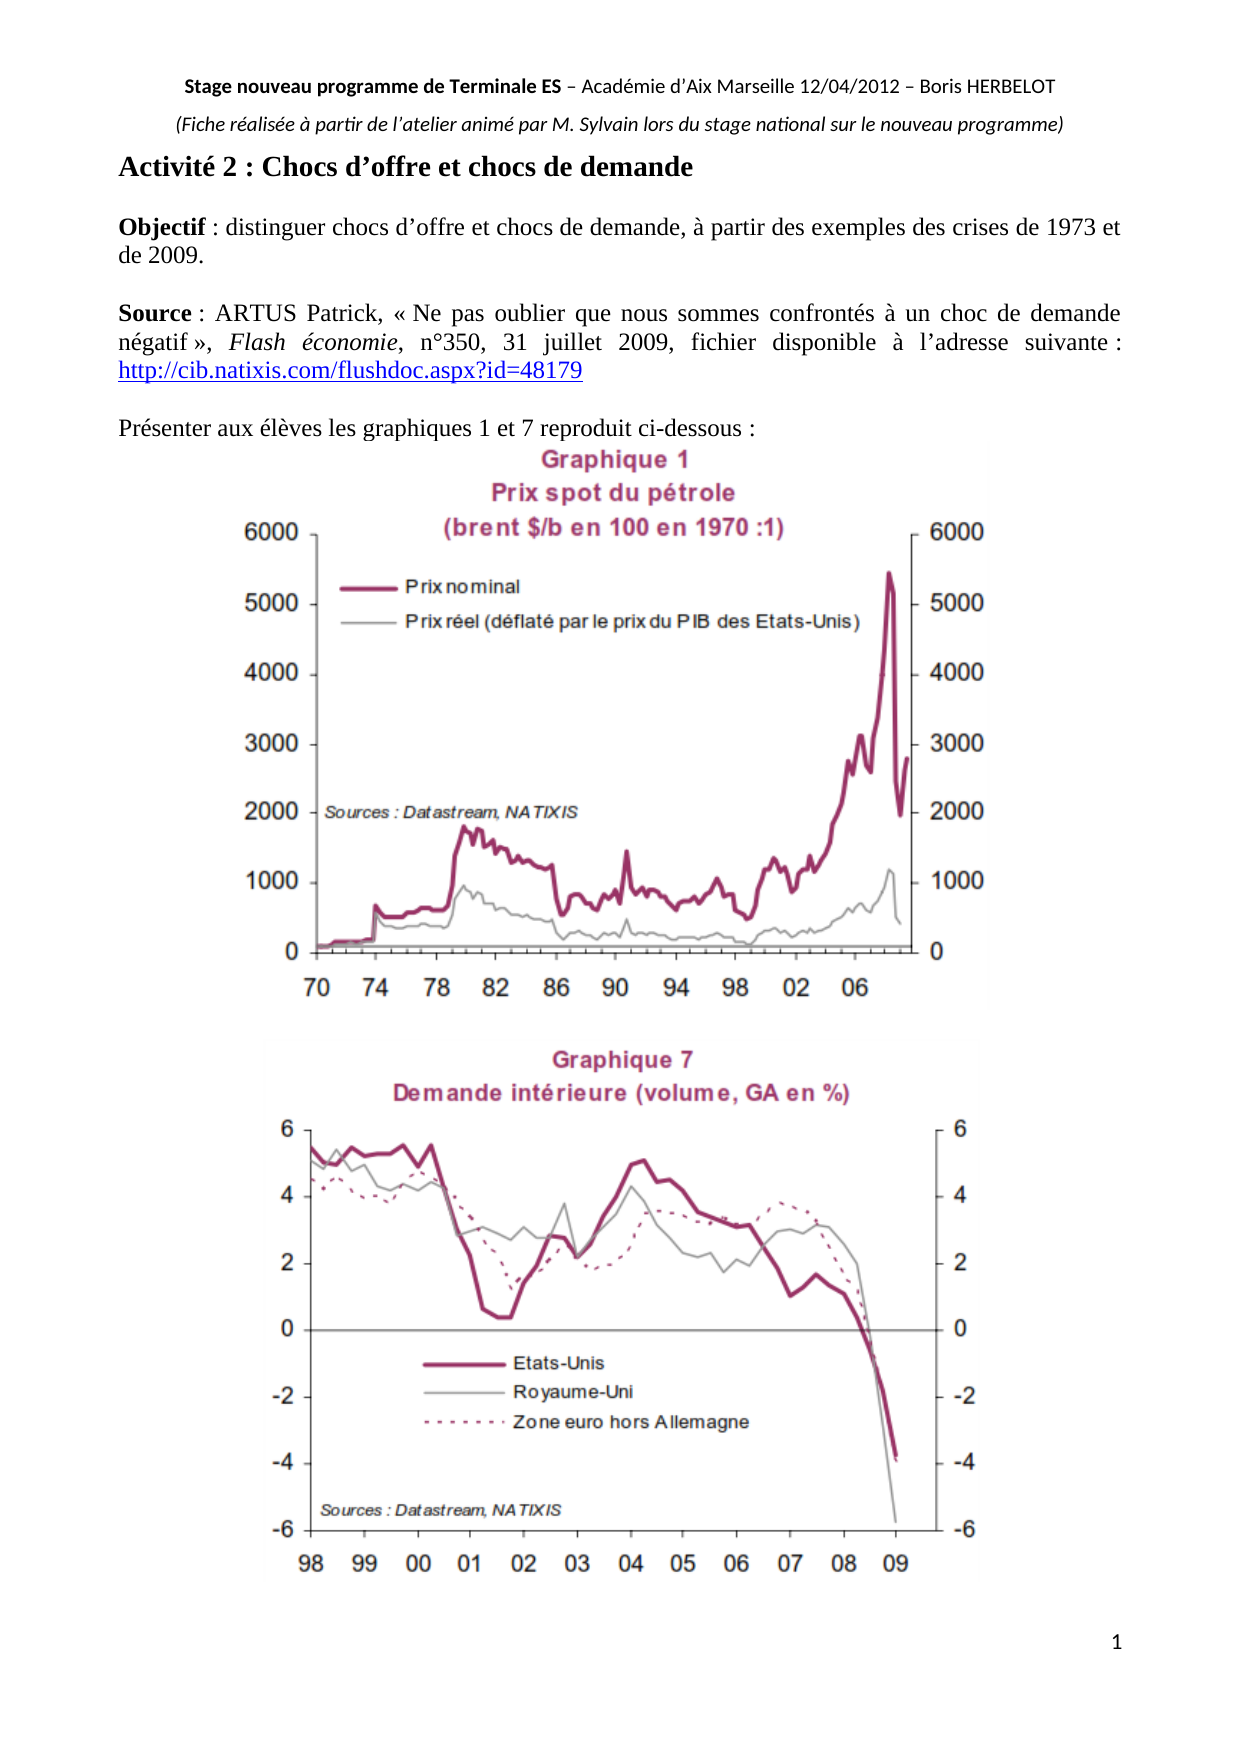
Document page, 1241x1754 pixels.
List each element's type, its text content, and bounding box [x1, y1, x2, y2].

picture [240, 441, 1000, 1010]
text Source : ARTUS Patrick, « Ne pas oublier que nous sommes confrontés à un choc de demande négatif », Flash économie, n°350, 31 juillet 2009, fichier disponible à l’adresse suivante : http://cib.natixis.com/flushdoc.aspx?id=48179 [118, 298, 1122, 384]
text Présenter aux élèves les graphiques 1 et 7 reproduit ci-dessous : [118, 413, 1122, 442]
text Activité 2 : Chocs d’offre et chocs de demande [118, 149, 1122, 183]
text Objectif : distinguer chocs d’offre et chocs de demande, à partir des exemples des crises de 1973 et de 2009. [118, 212, 1122, 269]
picture [250, 1038, 990, 1582]
